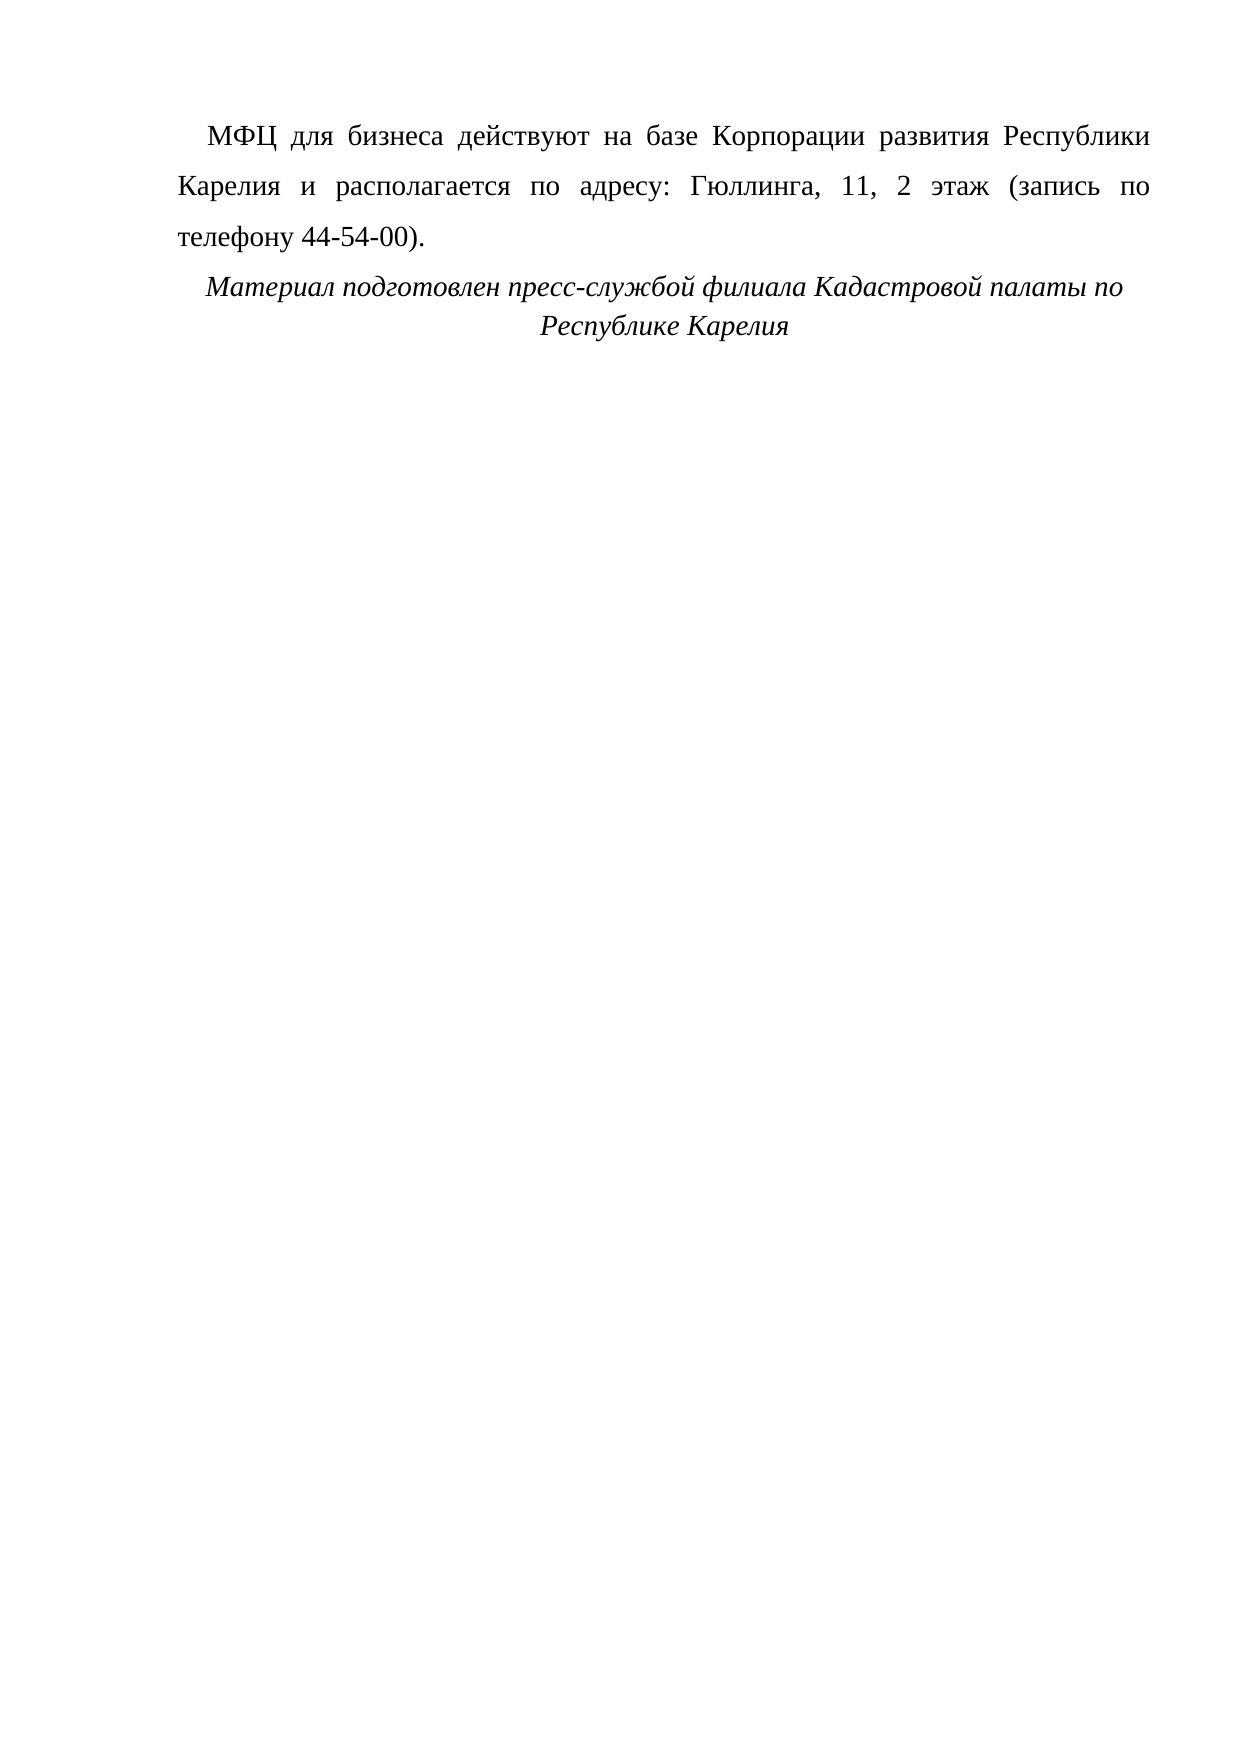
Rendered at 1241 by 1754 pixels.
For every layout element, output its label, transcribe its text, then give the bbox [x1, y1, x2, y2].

text МФЦ для бизнеса действуют на базе Корпорации развития Республики Карелия и располагается по адресу: Гюллинга, 11, 2 этаж (запись по телефону 44-54-00). [177, 118, 1152, 252]
text Материал подготовлен пресс-службой филиала Кадастровой палаты по Республике Карелия [177, 269, 1152, 341]
